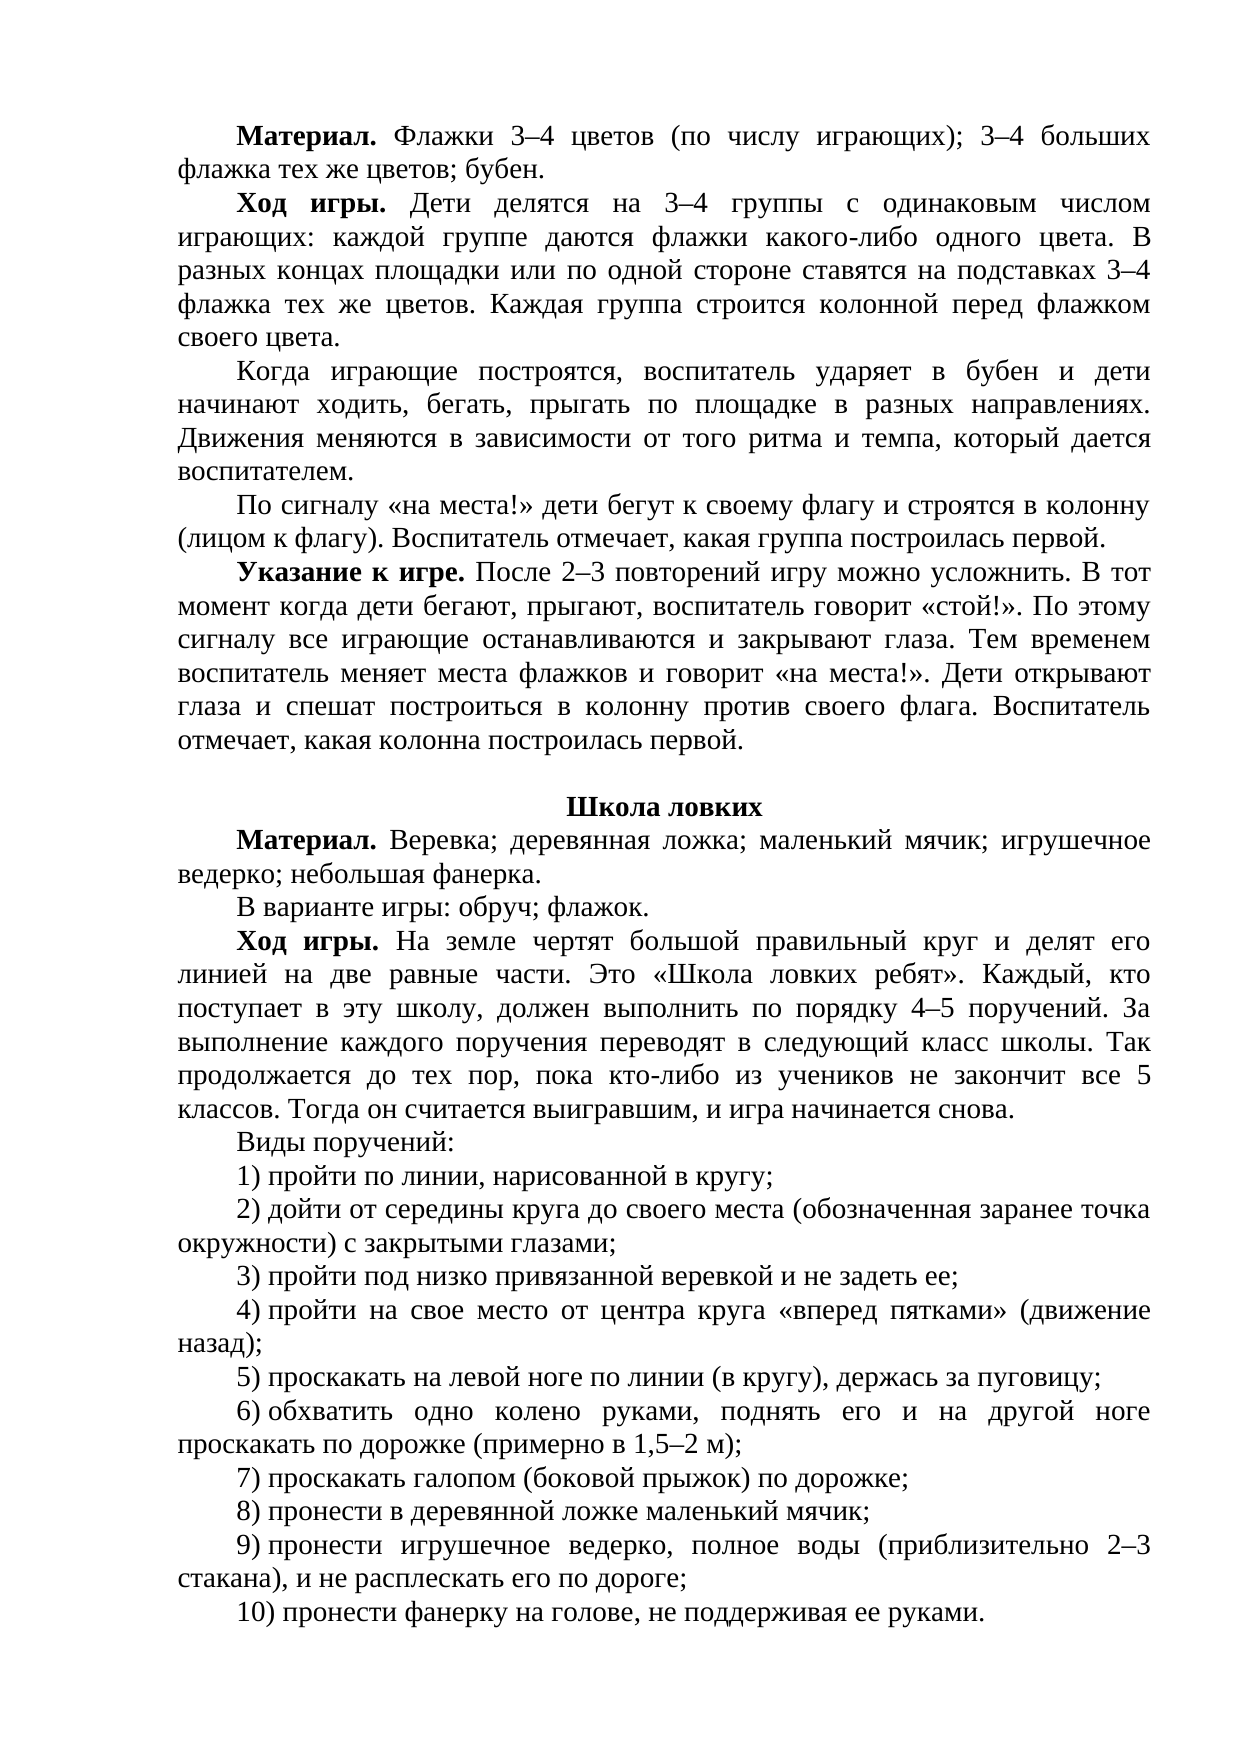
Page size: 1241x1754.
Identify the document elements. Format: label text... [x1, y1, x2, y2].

text В варианте игры: обруч; флажок. [177, 889, 1152, 923]
text 7) проскакать галопом (боковой прыжок) по дорожке; [177, 1460, 1152, 1493]
text 3) пройти под низко привязанной веревкой и не задеть ее; [177, 1258, 1152, 1292]
text Материал. Веревка; деревянная ложка; маленький мячик; игрушечное ведерко; небольшая фанерка. [177, 822, 1152, 889]
text 5) проскакать на левой ноге по линии (в кругу), держась за пуговицу; [177, 1359, 1152, 1393]
text По сигналу «на места!» дети бегут к своему флагу и строятся в колонну (лицом к флагу). Воспитатель отмечает, какая группа построилась первой. [177, 487, 1152, 554]
text Ход игры. На земле чертят большой правильный круг и делят его линией на две равные части. Это «Школа ловких ребят». Каждый, кто поступает в эту школу, должен выполнить по порядку 4–5 поручений. За выполнение каждого поручения переводят в следующий класс школы. Так продолжается до тех пор, пока кто-либо из учеников не закончит все 5 классов. Тогда он считается выигравшим, и игра начинается снова. [177, 923, 1152, 1124]
text 2) дойти от середины круга до своего места (обозначенная заранее точка окружности) с закрытыми глазами; [177, 1191, 1152, 1258]
text Школа ловких [177, 789, 1152, 822]
text Ход игры. Дети делятся на 3–4 группы с одинаковым числом играющих: каждой группе даются флажки какого-либо одного цвета. В разных концах площадки или по одной стороне ставятся на подставках 3–4 флажка тех же цветов. Каждая группа строится колонной перед флажком своего цвета. [177, 185, 1152, 353]
text 1) пройти по линии, нарисованной в кругу; [177, 1158, 1152, 1191]
text 8) пронести в деревянной ложке маленький мячик; [177, 1493, 1152, 1527]
text 6) обхватить одно колено руками, поднять его и на другой ноге проскакать по дорожке (примерно в 1,5–2 м); [177, 1393, 1152, 1460]
text 10) пронести фанерку на голове, не поддерживая ее руками. [177, 1594, 1152, 1627]
text Когда играющие построятся, воспитатель ударяет в бубен и дети начинают ходить, бегать, прыгать по площадке в разных направлениях. Движения меняются в зависимости от того ритма и темпа, который дается воспитателем. [177, 353, 1152, 487]
text 4) пройти на свое место от центра круга «вперед пятками» (движение назад); [177, 1292, 1152, 1359]
text 9) пронести игрушечное ведерко, полное воды (приблизительно 2–3 стакана), и не расплескать его по дороге; [177, 1527, 1152, 1594]
text Виды поручений: [177, 1124, 1152, 1158]
text Указание к игре. После 2–3 повторений игру можно усложнить. В тот момент когда дети бегают, прыгают, воспитатель говорит «стой!». По этому сигналу все играющие останавливаются и закрывают глаза. Тем временем воспитатель меняет места флажков и говорит «на места!». Дети открывают глаза и спешат построиться в колонну против своего флага. Воспитатель отмечает, какая колонна построилась первой. [177, 554, 1152, 755]
text Материал. Флажки 3–4 цветов (по числу играющих); 3–4 больших флажка тех же цветов; бубен. [177, 118, 1152, 185]
